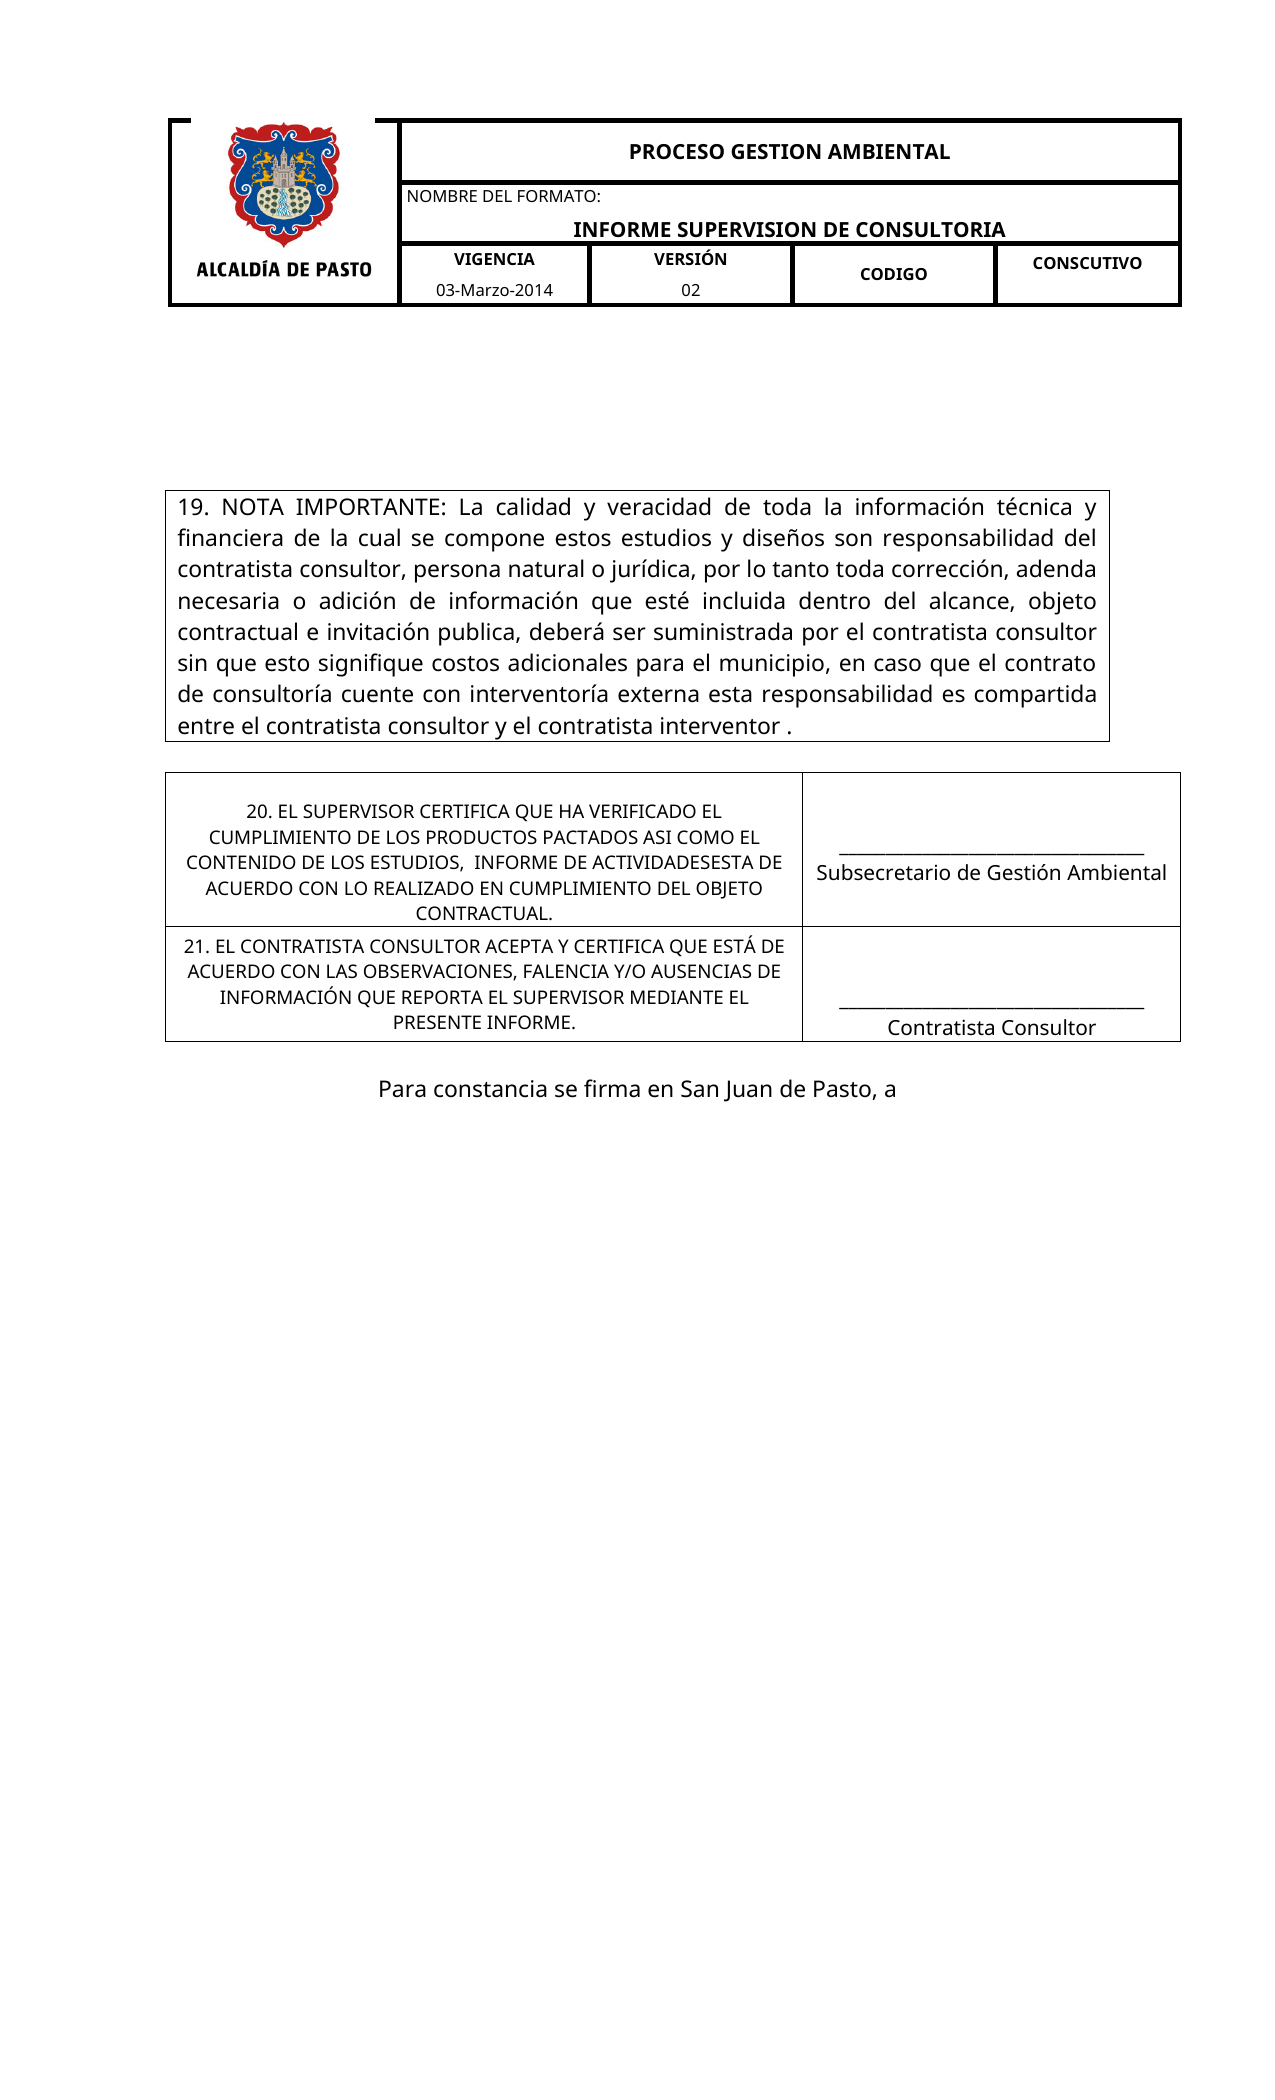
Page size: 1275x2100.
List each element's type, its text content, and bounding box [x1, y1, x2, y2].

table_header 19. NOTA IMPORTANTE: La calidad y veracidad de toda la información técnica y financiera de la cual se compone estos estudios y diseños son responsabilidad del contratista consultor, persona natural o jurídica, por lo tanto toda corrección, adenda necesaria o adición de información que esté incluida dentro del alcance, objeto contractual e invitación publica, deberá ser suministrada por el contratista consultor sin que esto signifique costos adicionales para el municipio, en caso que el contrato de consultoría cuente con interventoría externa esta responsabilidad es compartida entre el contratista consultor y el contratista interventor . [166, 491, 1109, 741]
table_header _________________________________ Subsecretario de Gestión Ambiental [803, 773, 1180, 926]
picture [191, 118, 375, 278]
table_cell _________________________________ Contratista Consultor [803, 927, 1180, 1041]
text Para constancia se firma en San Juan de Pasto, a [177, 1073, 1098, 1104]
table_cell 21. EL CONTRATISTA CONSULTOR ACEPTA Y CERTIFICA QUE ESTÁ DE ACUERDO CON LAS OBSERVACIONES, FALENCIA Y/O AUSENCIAS DE INFORMACIÓN QUE REPORTA EL SUPERVISOR MEDIANTE EL PRESENTE INFORME. [166, 927, 802, 1041]
table_header 20. EL SUPERVISOR CERTIFICA QUE HA VERIFICADO EL CUMPLIMIENTO DE LOS PRODUCTOS PACTADOS ASI COMO EL CONTENIDO DE LOS ESTUDIOS, INFORME DE ACTIVIDADESESTA DE ACUERDO CON LO REALIZADO EN CUMPLIMIENTO DEL OBJETO CONTRACTUAL. [166, 773, 802, 926]
